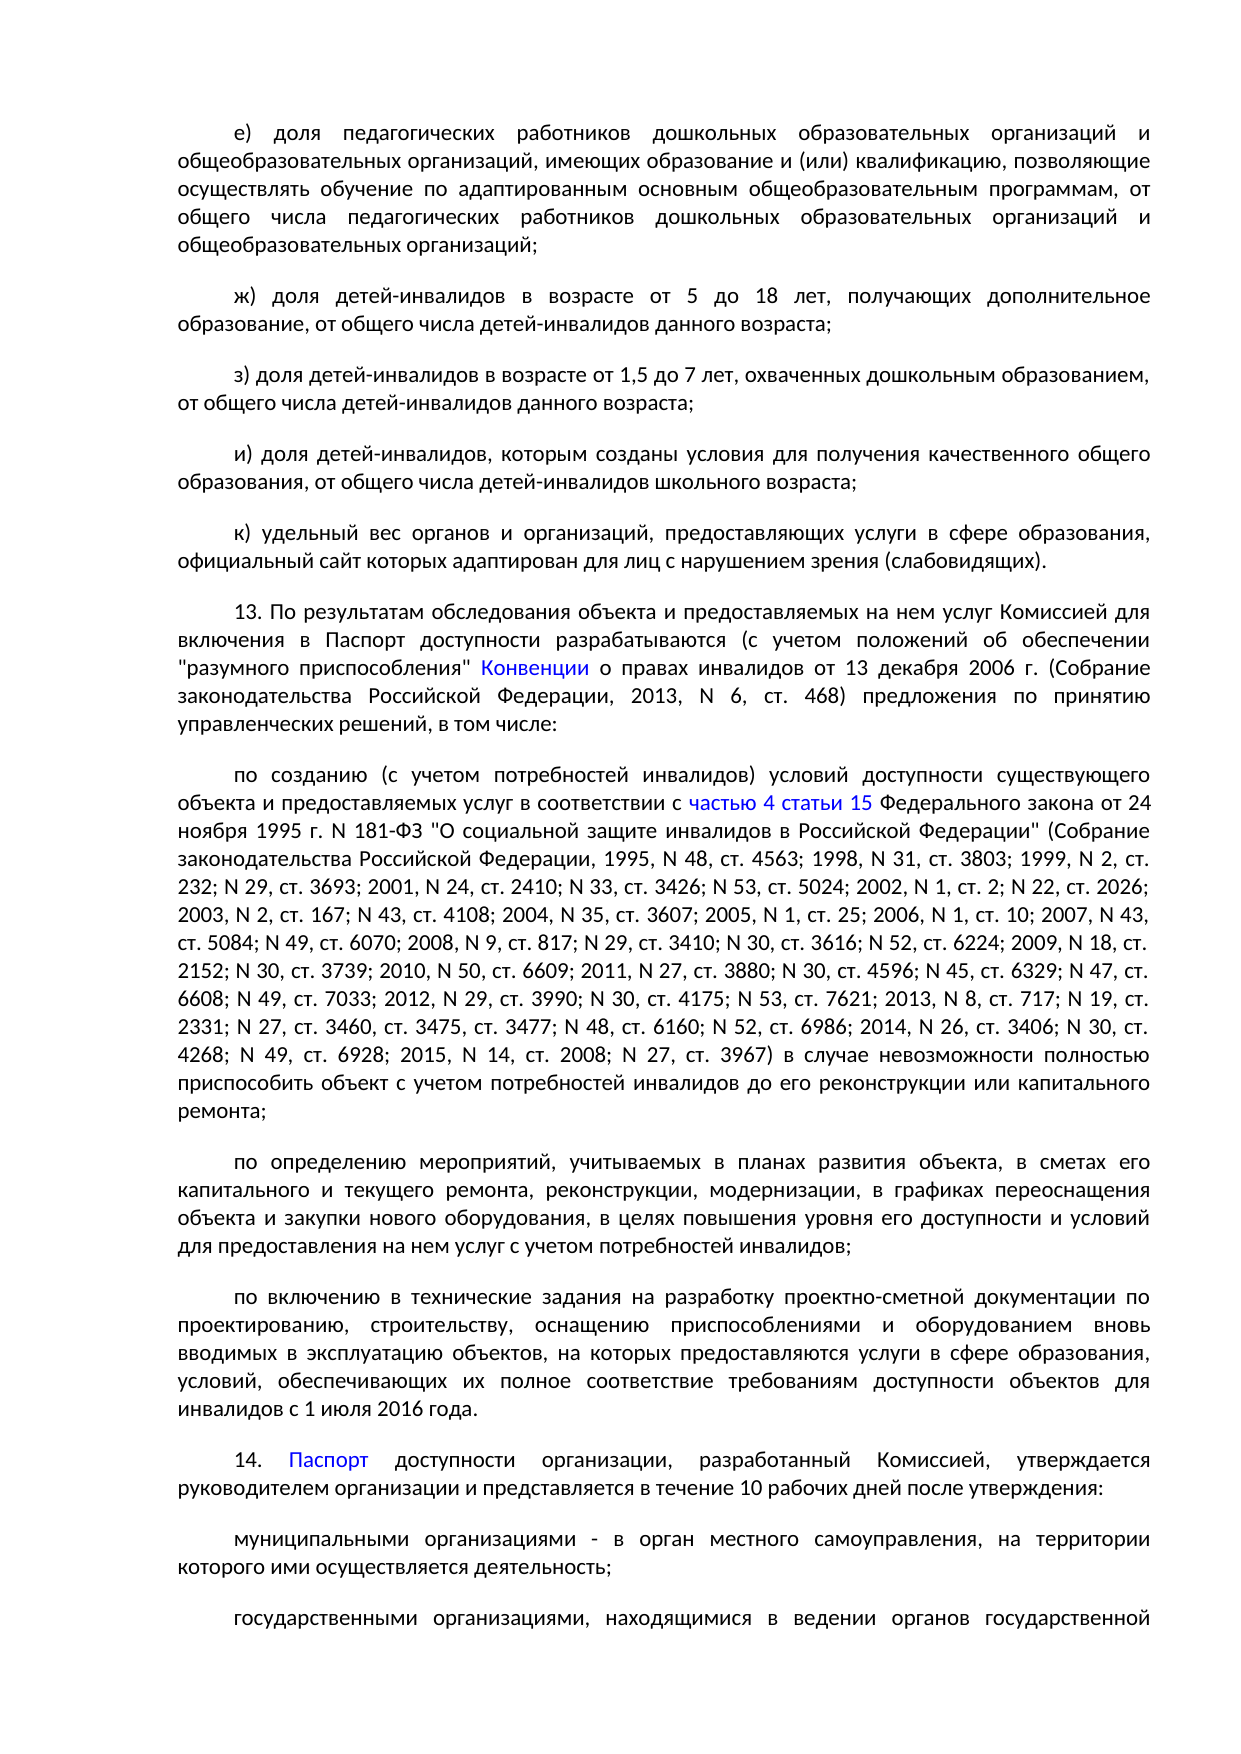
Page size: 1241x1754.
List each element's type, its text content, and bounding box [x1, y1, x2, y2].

text ж) доля детей-инвалидов в возрасте от 5 до 18 лет, получающих дополнительное образование, от общего числа детей-инвалидов данного возраста; [177, 281, 1152, 337]
text муниципальными организациями - в орган местного самоуправления, на территории которого ими осуществляется деятельность; [177, 1524, 1152, 1580]
text е) доля педагогических работников дошкольных образовательных организаций и общеобразовательных организаций, имеющих образование и (или) квалификацию, позволяющие осуществлять обучение по адаптированным основным общеобразовательным программам, от общего числа педагогических работников дошкольных образовательных организаций и общеобразовательных организаций; [177, 118, 1152, 258]
text з) доля детей-инвалидов в возрасте от 1,5 до 7 лет, охваченных дошкольным образованием, от общего числа детей-инвалидов данного возраста; [177, 360, 1152, 416]
text по созданию (с учетом потребностей инвалидов) условий доступности существующего объекта и предоставляемых услуг в соответствии с частью 4 статьи 15 Федерального закона от 24 ноября 1995 г. N 181-ФЗ "О социальной защите инвалидов в Российской Федерации" (Собрание законодательства Российской Федерации, 1995, N 48, ст. 4563; 1998, N 31, ст. 3803; 1999, N 2, ст. 232; N 29, ст. 3693; 2001, N 24, ст. 2410; N 33, ст. 3426; N 53, ст. 5024; 2002, N 1, ст. 2; N 22, ст. 2026; 2003, N 2, ст. 167; N 43, ст. 4108; 2004, N 35, ст. 3607; 2005, N 1, ст. 25; 2006, N 1, ст. 10; 2007, N 43, ст. 5084; N 49, ст. 6070; 2008, N 9, ст. 817; N 29, ст. 3410; N 30, ст. 3616; N 52, ст. 6224; 2009, N 18, ст. 2152; N 30, ст. 3739; 2010, N 50, ст. 6609; 2011, N 27, ст. 3880; N 30, ст. 4596; N 45, ст. 6329; N 47, ст. 6608; N 49, ст. 7033; 2012, N 29, ст. 3990; N 30, ст. 4175; N 53, ст. 7621; 2013, N 8, ст. 717; N 19, ст. 2331; N 27, ст. 3460, ст. 3475, ст. 3477; N 48, ст. 6160; N 52, ст. 6986; 2014, N 26, ст. 3406; N 30, ст. 4268; N 49, ст. 6928; 2015, N 14, ст. 2008; N 27, ст. 3967) в случае невозможности полностью приспособить объект с учетом потребностей инвалидов до его реконструкции или капитального ремонта; [177, 760, 1152, 1124]
text к) удельный вес органов и организаций, предоставляющих услуги в сфере образования, официальный сайт которых адаптирован для лиц с нарушением зрения (слабовидящих). [177, 518, 1152, 574]
text 13. По результатам обследования объекта и предоставляемых на нем услуг Комиссией для включения в Паспорт доступности разрабатываются (с учетом положений об обеспечении "разумного приспособления" Конвенции о правах инвалидов от 13 декабря 2006 г. (Собрание законодательства Российской Федерации, 2013, N 6, ст. 468) предложения по принятию управленческих решений, в том числе: [177, 597, 1152, 737]
text по определению мероприятий, учитываемых в планах развития объекта, в сметах его капитального и текущего ремонта, реконструкции, модернизации, в графиках переоснащения объекта и закупки нового оборудования, в целях повышения уровня его доступности и условий для предоставления на нем услуг с учетом потребностей инвалидов; [177, 1147, 1152, 1259]
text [177, 1603, 1152, 1631]
text и) доля детей-инвалидов, которым созданы условия для получения качественного общего образования, от общего числа детей-инвалидов школьного возраста; [177, 439, 1152, 495]
text по включению в технические задания на разработку проектно-сметной документации по проектированию, строительству, оснащению приспособлениями и оборудованием вновь вводимых в эксплуатацию объектов, на которых предоставляются услуги в сфере образования, условий, обеспечивающих их полное соответствие требованиям доступности объектов для инвалидов с 1 июля 2016 года. [177, 1282, 1152, 1422]
text 14. Паспорт доступности организации, разработанный Комиссией, утверждается руководителем организации и представляется в течение 10 рабочих дней после утверждения: [177, 1445, 1152, 1501]
